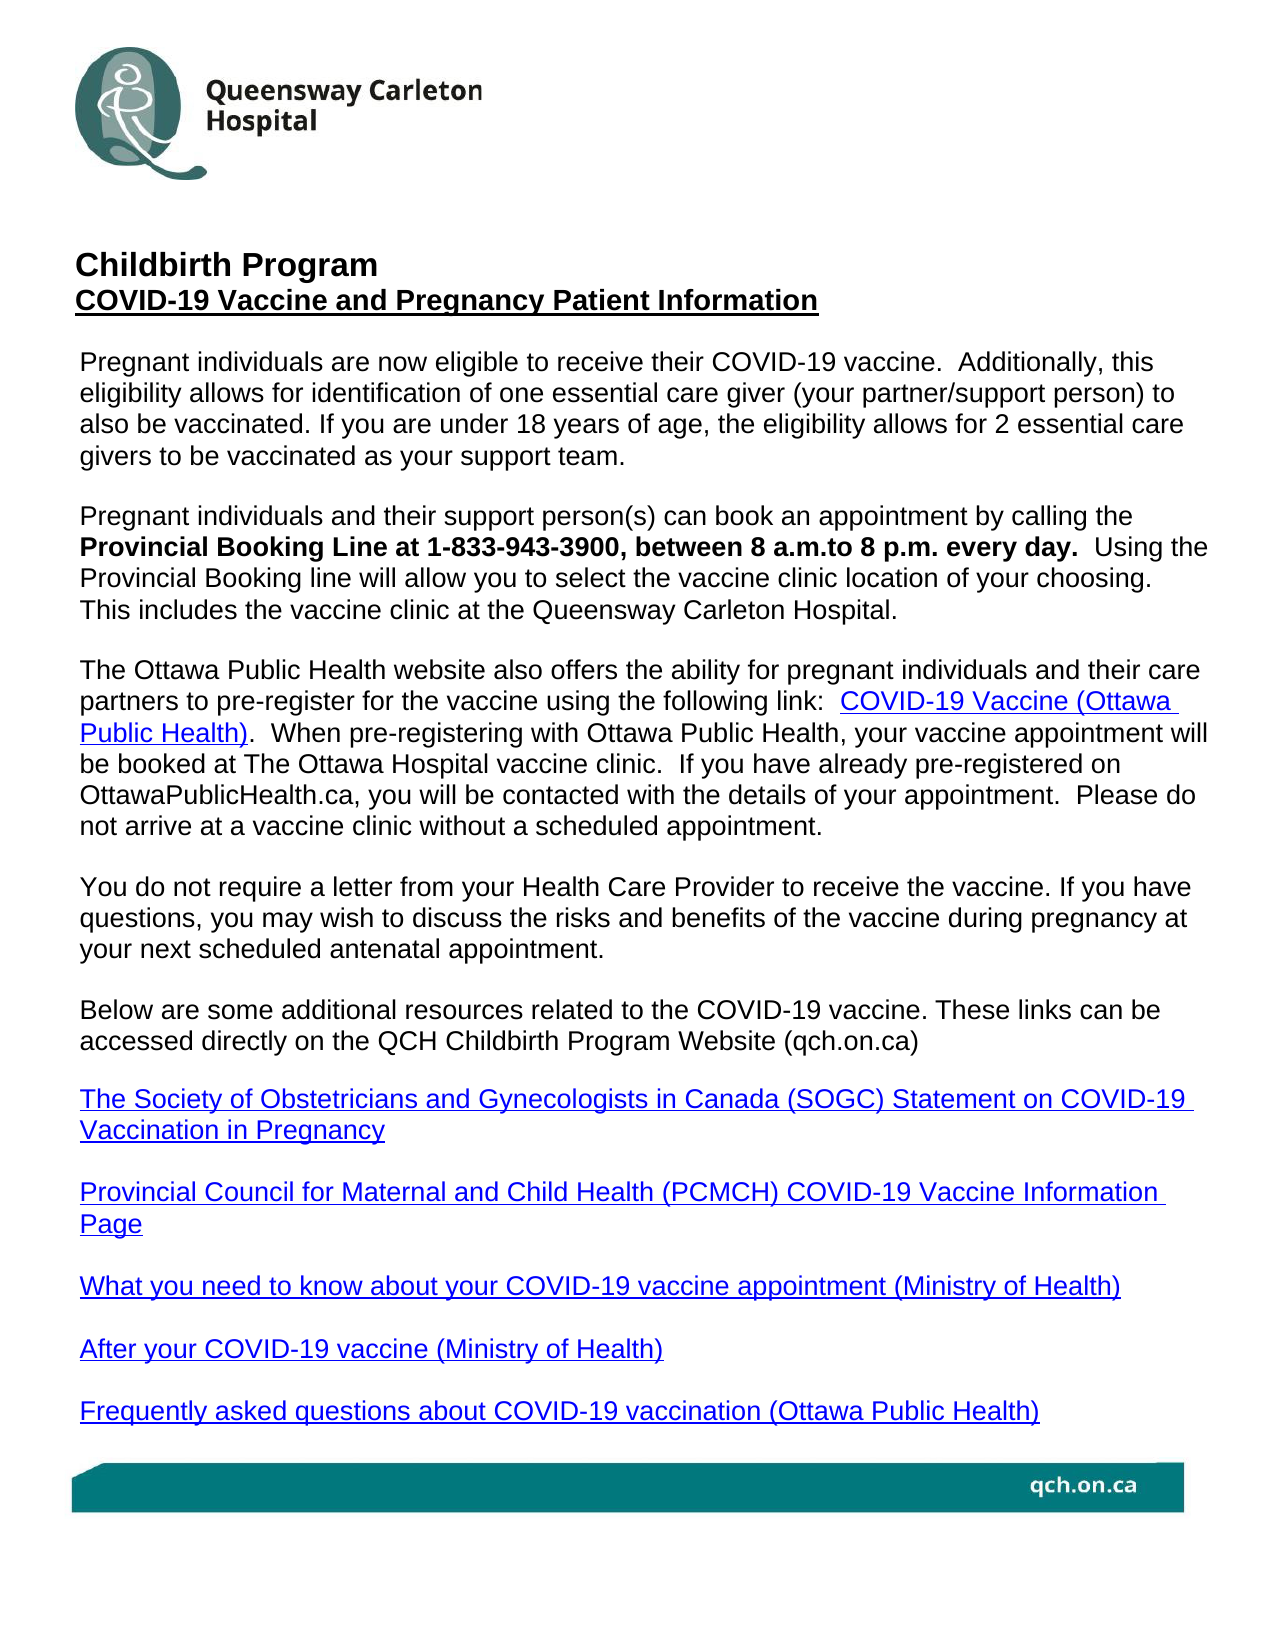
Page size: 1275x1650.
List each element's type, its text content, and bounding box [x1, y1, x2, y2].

picture [64, 1457, 1191, 1525]
text Frequently asked questions about COVID-19 vaccination (Ottawa Public Health) [79, 1395, 1210, 1426]
text The Ottawa Public Health website also offers the ability for pregnant individuals and their care partners to pre-register for the vaccine using the following link: COVID-19 Vaccine (Ottawa Public Health). When pre-registering with Ottawa Public Health, your vaccine appointment will be booked at The Ottawa Hospital vaccine clinic. If you have already pre-registered on OttawaPublicHealth.ca, you will be contacted with the details of your appointment. Please do not arrive at a vaccine clinic without a scheduled appointment. [79, 654, 1210, 842]
text The Society of Obstetricians and Gynecologists in Canada (SOGC) Statement on COVID-19 Vaccination in Pregnancy [79, 1083, 1210, 1145]
text Pregnant individuals and their support person(s) can book an appointment by calling the Provincial Booking Line at 1-833-943-3900, between 8 a.m.to 8 p.m. every day. Using the Provincial Booking line will allow you to select the vaccine clinic location of your choosing. This includes the vaccine clinic at the Queensway Carleton Hospital. [79, 500, 1210, 625]
text After your COVID-19 vaccine (Ministry of Health) [79, 1333, 1210, 1364]
text Below are some additional resources related to the COVID-19 vaccine. These links can be accessed directly on the QCH Childbirth Program Website (qch.on.ca) [79, 994, 1210, 1056]
picture [75, 47, 482, 180]
text You do not require a letter from your Health Care Provider to receive the vaccine. If you have questions, you may wish to discuss the risks and benefits of the vaccine during pregnancy at your next scheduled antenatal appointment. [79, 871, 1210, 964]
text Pregnant individuals are now eligible to receive their COVID-19 vaccine. Additionally, this eligibility allows for identification of one essential care giver (your partner/support person) to also be vaccinated. If you are under 18 years of age, the eligibility allows for 2 essential care givers to be vaccinated as your support team. [79, 346, 1210, 471]
text Provincial Council for Maternal and Child Health (PCMCH) COVID-19 Vaccine Information Page [79, 1176, 1210, 1239]
subtitle COVID-19 Vaccine and Pregnancy Patient Information [75, 283, 1210, 317]
text What you need to know about your COVID-19 vaccine appointment (Ministry of Health) [79, 1270, 1210, 1301]
text Childbirth Program [75, 245, 1210, 283]
